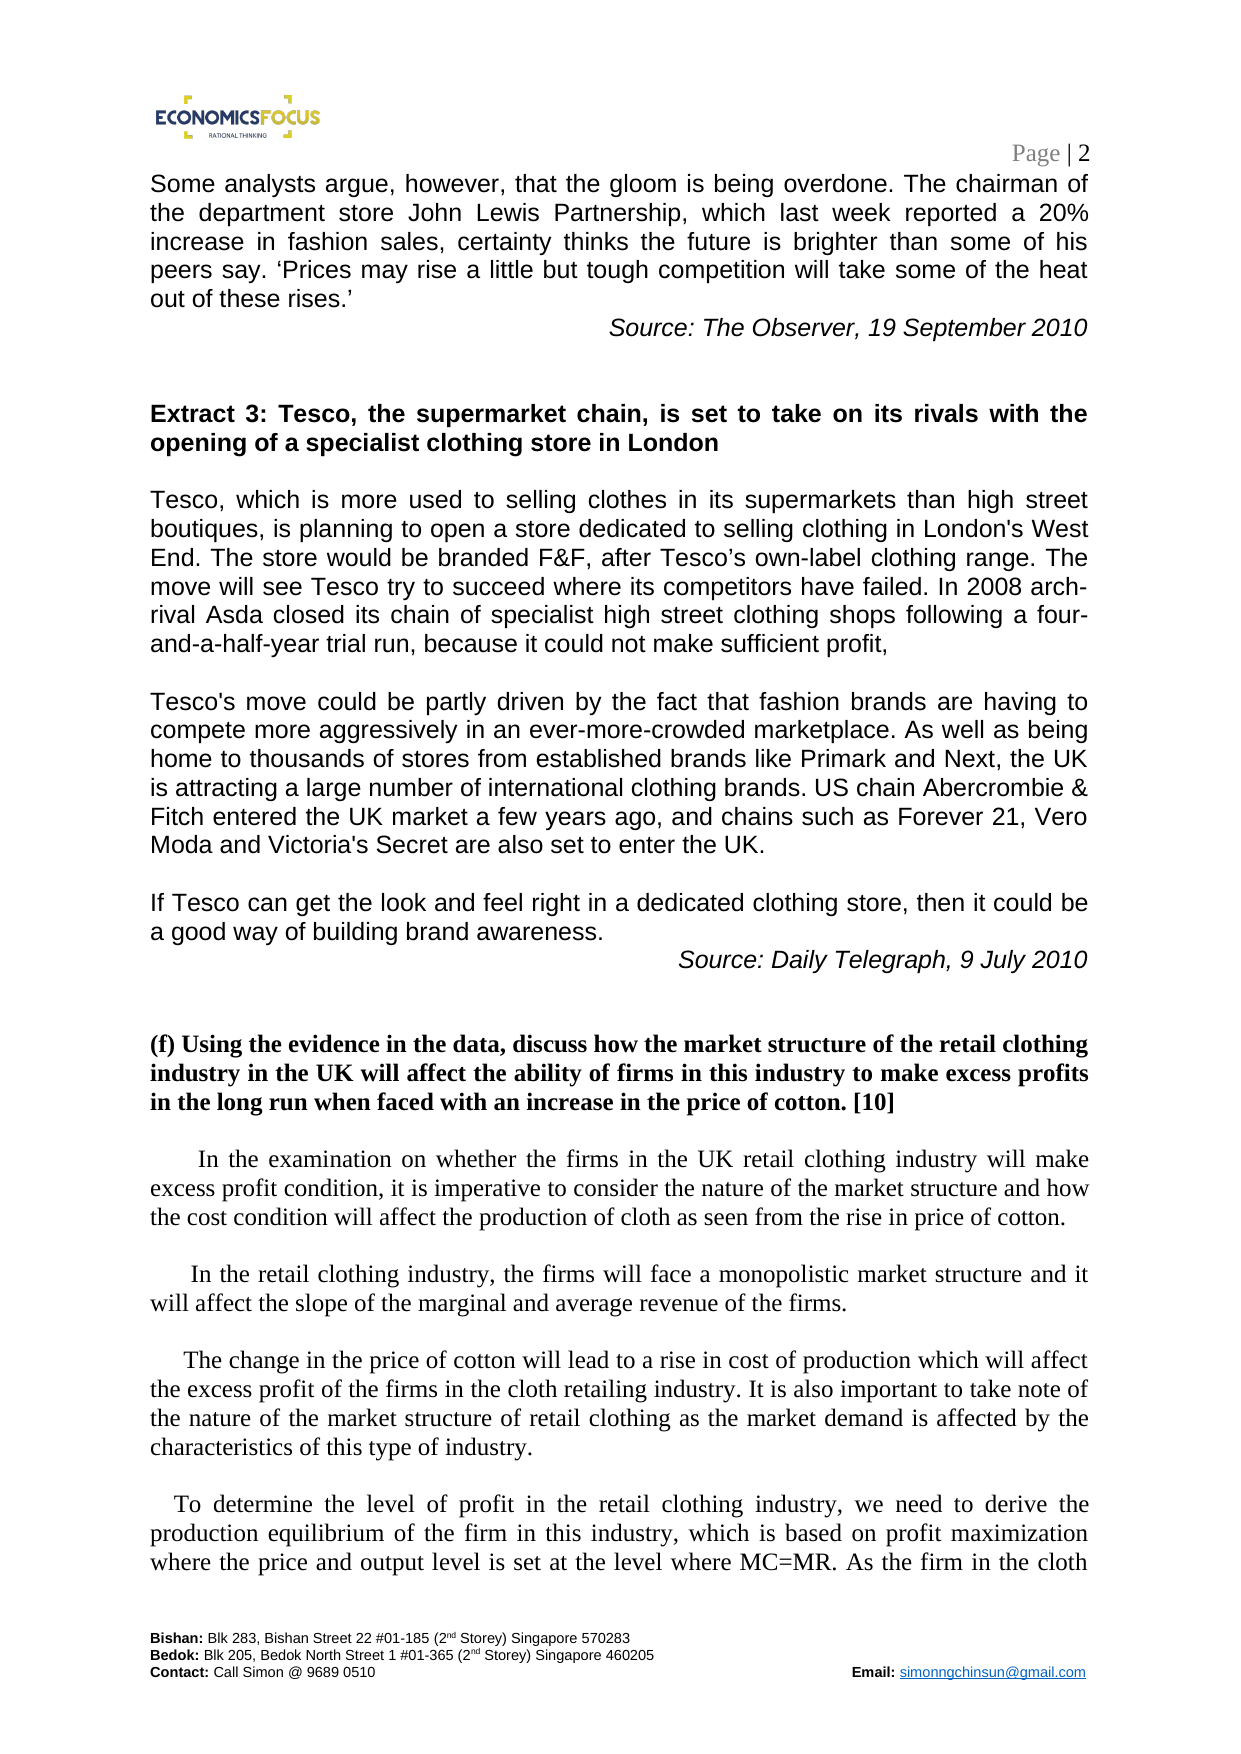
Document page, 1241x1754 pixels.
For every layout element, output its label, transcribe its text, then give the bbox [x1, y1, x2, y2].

text In the examination on whether the firms in the UK retail clothing industry will make excess profit condition, it is imperative to consider the nature of the market structure and how the cost condition will affect the production of cloth as seen from the rise in price of cotton. [150, 1144, 1090, 1231]
text (f) Using the evidence in the data, discuss how the market structure of the retail clothing industry in the UK will affect the ability of firms in this industry to make excess profits in the long run when faced with an increase in the price of cotton. [10] [150, 1029, 1090, 1116]
text The change in the price of cotton will lead to a rise in cost of production which will affect the excess profit of the firms in the cloth retailing industry. It is also important to take note of the nature of the market structure of retail clothing as the market demand is affected by the characteristics of this type of industry. [150, 1346, 1090, 1461]
text If Tesco can get the look and feel right in a dedicated clothing store, then it could be a good way of building brand awareness. [150, 888, 1090, 946]
text In the retail clothing industry, the firms will face a monopolistic market structure and it will affect the slope of the marginal and average revenue of the firms. [150, 1259, 1090, 1317]
text Tesco, which is more used to selling clothes in its supermarkets than high street boutiques, is planning to open a store dedicated to selling clothing in London's West End. The store would be branded F&F, after Tesco’s own-label clothing range. The move will see Tesco try to succeed where its competitors have failed. In 2008 arch-rival Asda closed its chain of specialist high street clothing shops following a four-and-a-half-year trial run, because it could not make sufficient profit, [150, 486, 1090, 658]
text Tesco's move could be partly driven by the fact that fashion brands are having to compete more aggressively in an ever-more-crowded marketplace. As well as being home to thousands of stores from established brands like Primark and Next, the UK is attracting a large number of international clothing brands. US chain Abercrombie & Fitch entered the UK market a few years ago, and chains such as Forever 21, Vero Moda and Victoria's Secret are also set to enter the UK. [150, 687, 1090, 859]
text Source: Daily Telegraph, 9 July 2010 [150, 946, 1090, 974]
picture [150, 73, 327, 162]
text Extract 3: Tesco, the supermarket chain, is set to take on its rivals with the opening of a specialist clothing store in London [150, 399, 1090, 457]
text Some analysts argue, however, that the gloom is being overdone. The chairman of the department store John Lewis Partnership, which last week reported a 20% increase in fashion sales, certainty thinks the future is brighter than some of his peers say. ‘Prices may rise a little but tough competition will take some of the heat out of these rises.’ [150, 169, 1090, 313]
text Source: The Observer, 19 September 2010 [150, 313, 1090, 342]
